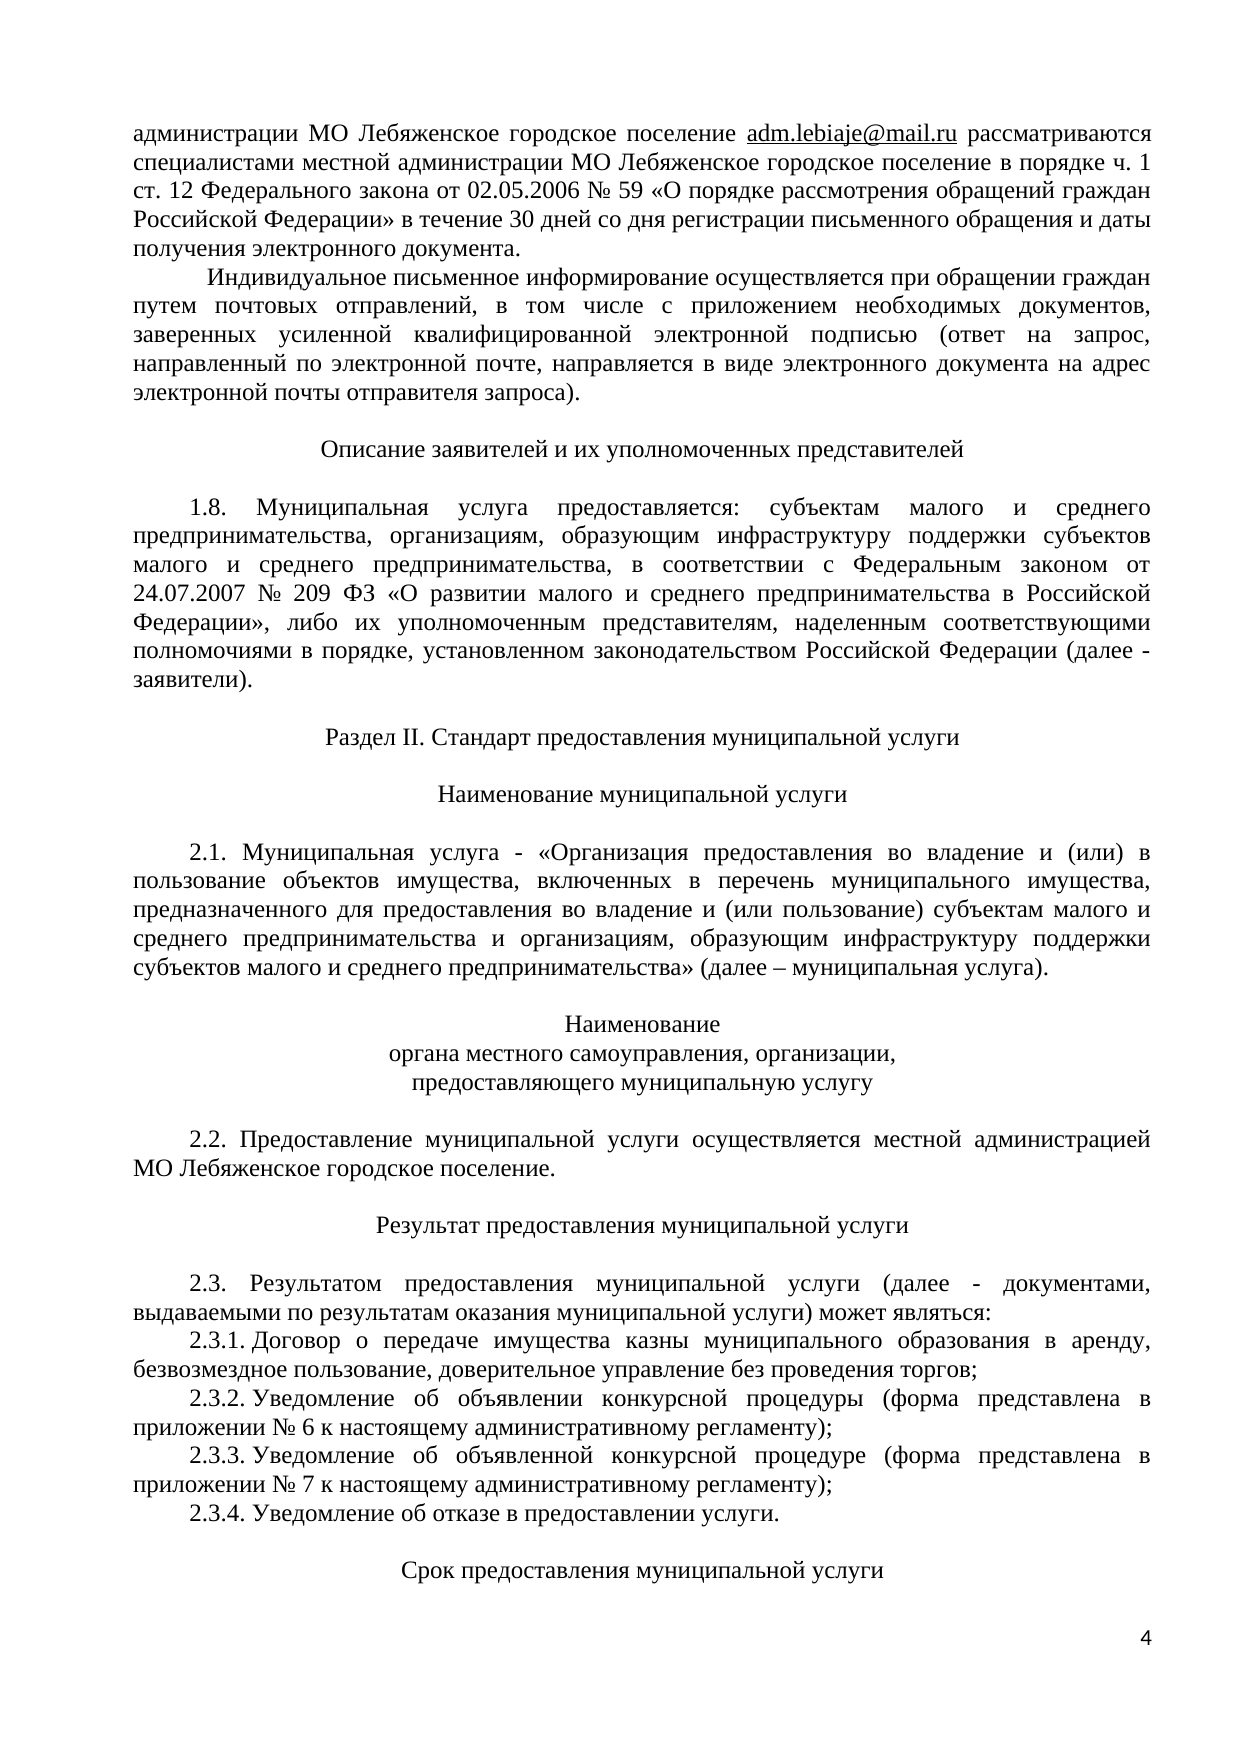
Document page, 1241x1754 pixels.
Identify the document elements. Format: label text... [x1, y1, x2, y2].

text 1.8. Муниципальная услуга предоставляется: субъектам малого и среднего предпринимательства, организациям, образующим инфраструктуру поддержки субъектов малого и среднего предпринимательства, в соответствии с Федеральным законом от 24.07.2007 № 209 ФЗ «О развитии малого и среднего предпринимательства в Российской Федерации», либо их уполномоченным представителям, наделенным соответствующими полномочиями в порядке, установленном законодательством Российской Федерации (далее - заявители). [133, 492, 1152, 693]
text Наименование [133, 1009, 1152, 1038]
text Наименование муниципальной услуги [133, 779, 1152, 808]
text Индивидуальное письменное информирование осуществляется при обращении граждан путем почтовых отправлений, в том числе с приложением необходимых документов, заверенных усиленной квалифицированной электронной подписью (ответ на запрос, направленный по электронной почте, направляется в виде электронного документа на адрес электронной почты отправителя запроса). [133, 262, 1152, 406]
text 2.3.4. Уведомление об отказе в предоставлении услуги. [133, 1498, 1152, 1527]
text предоставляющего муниципальную услугу [133, 1067, 1152, 1096]
text Срок предоставления муниципальной услуги [133, 1556, 1152, 1584]
text Раздел II. Стандарт предоставления муниципальной услуги [133, 722, 1152, 751]
text Результат предоставления муниципальной услуги [133, 1211, 1152, 1239]
text органа местного самоуправления, организации, [133, 1038, 1152, 1067]
text 2.3.1. Договор о передаче имущества казны муниципального образования в аренду, безвозмездное пользование, доверительное управление без проведения торгов; [133, 1326, 1152, 1383]
text 2.1. Муниципальная услуга - «Организация предоставления во владение и (или) в пользование объектов имущества, включенных в перечень муниципального имущества, предназначенного для предоставления во владение и (или пользование) субъектам малого и среднего предпринимательства и организациям, образующим инфраструктуру поддержки субъектов малого и среднего предпринимательства» (далее – муниципальная услуга). [133, 837, 1152, 981]
text 2.2. Предоставление муниципальной услуги осуществляется местной администрацией МО Лебяженское городское поселение. [133, 1124, 1152, 1182]
text 2.3. Результатом предоставления муниципальной услуги (далее - документами, выдаваемыми по результатам оказания муниципальной услуги) может являться: [133, 1268, 1152, 1326]
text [133, 118, 1152, 262]
text Описание заявителей и их уполномоченных представителей [133, 434, 1152, 463]
text 2.3.2. Уведомление об объявлении конкурсной процедуры (форма представлена в приложении № 6 к настоящему административному регламенту); [133, 1383, 1152, 1441]
text 2.3.3. Уведомление об объявленной конкурсной процедуре (форма представлена в приложении № 7 к настоящему административному регламенту); [133, 1441, 1152, 1498]
